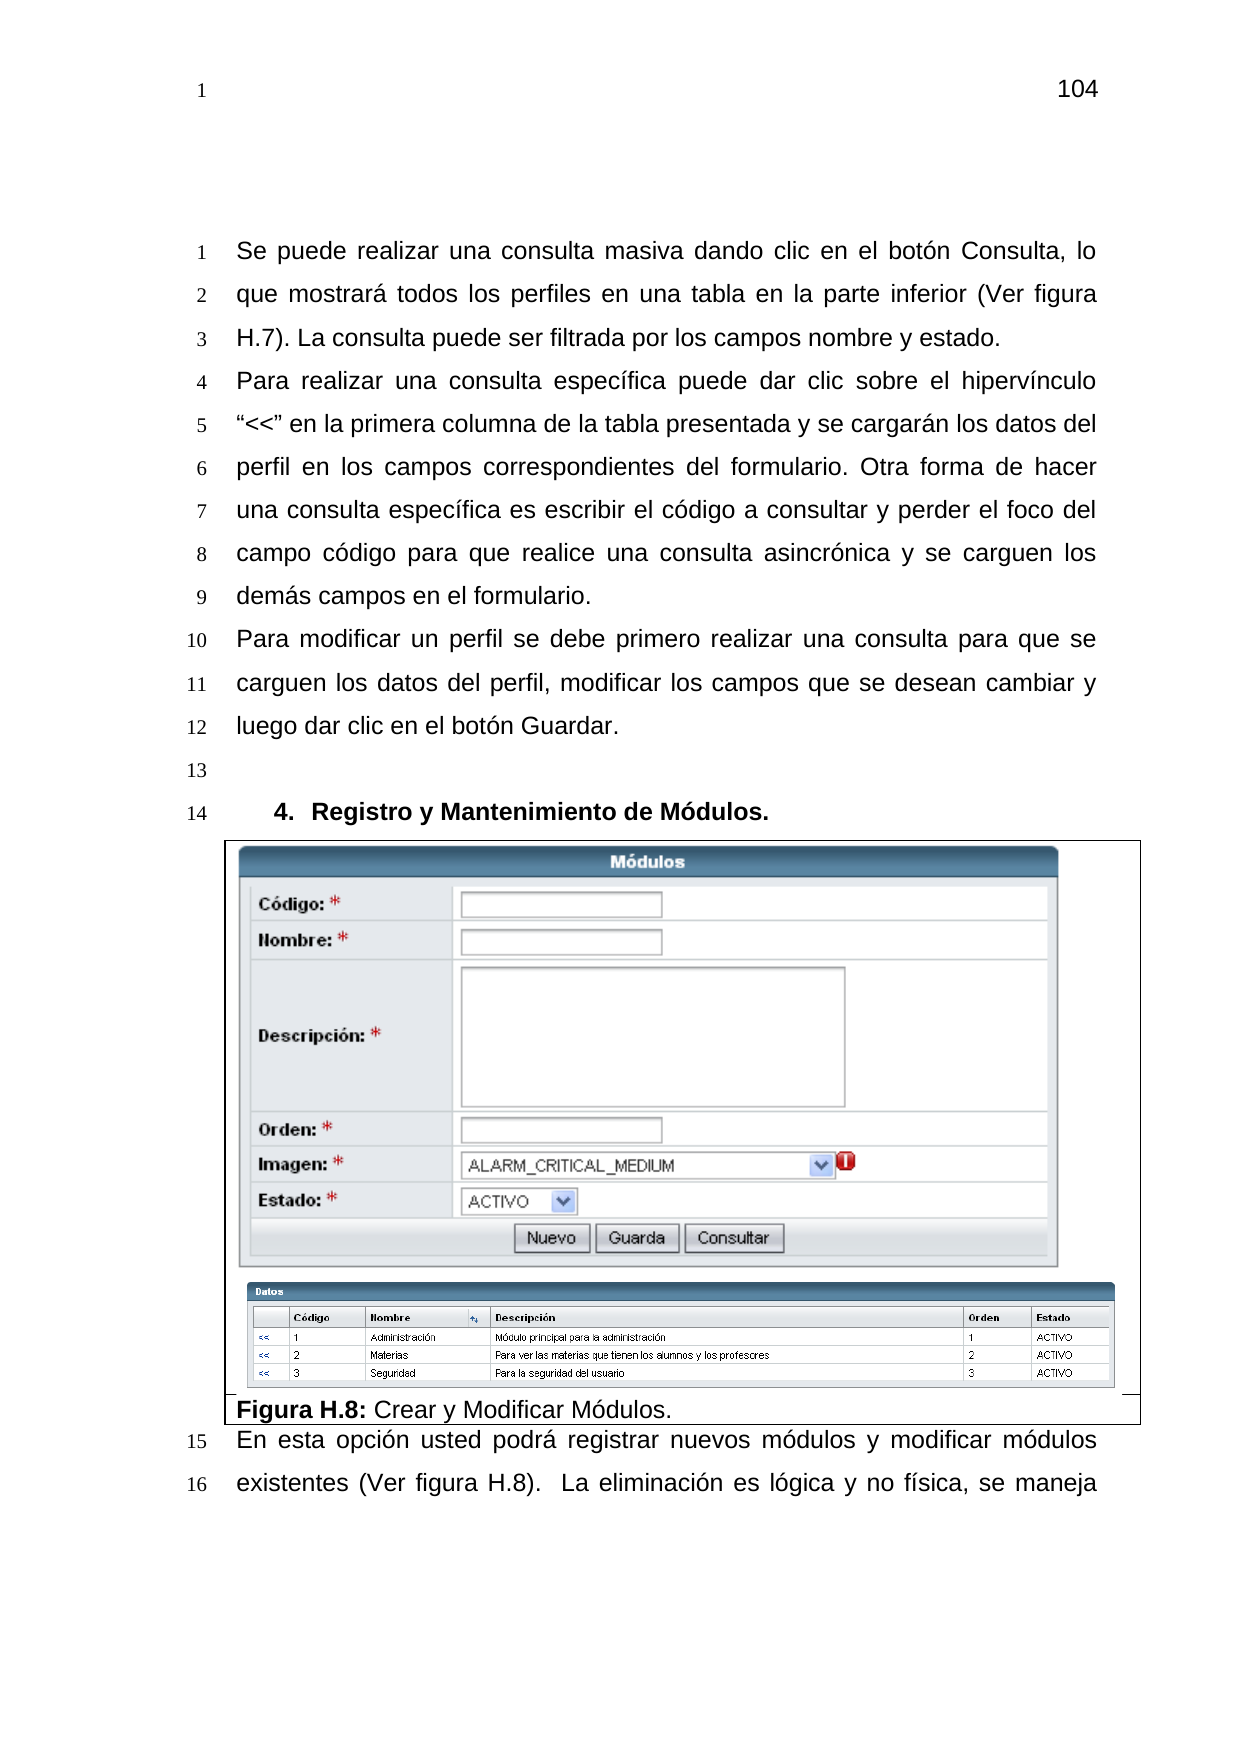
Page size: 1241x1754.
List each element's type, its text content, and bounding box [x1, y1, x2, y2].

table_header [1068, 841, 1140, 1394]
table_header [226, 841, 236, 1394]
list Registro y Mantenimiento de Módulos. [274, 797, 1098, 826]
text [236, 1425, 1098, 1497]
picture [236, 841, 1123, 1395]
text Para realizar una consulta específica puede dar clic sobre el hipervínculo “<<” en la primera columna de la tabla presentada y se cargarán los datos del perfil en los campos correspondientes del formulario. Otra forma de hacer una consulta específica es escribir el código a consultar y perder el foco del campo código para que realice una consulta asincrónica y se carguen los demás campos en el formulario. [236, 366, 1098, 610]
table_cell Figura H.8: Crear y Modificar Módulos. [226, 1395, 1140, 1424]
text Se puede realizar una consulta masiva dando clic en el botón Consulta, lo que mostrará todos los perfiles en una tabla en la parte inferior (Ver figura H.7). La consulta puede ser filtrada por los campos nombre y estado. [236, 236, 1098, 351]
text Para modificar un perfil se debe primero realizar una consulta para que se carguen los datos del perfil, modificar los campos que se desean cambiar y luego dar clic en el botón Guardar. [236, 624, 1098, 739]
